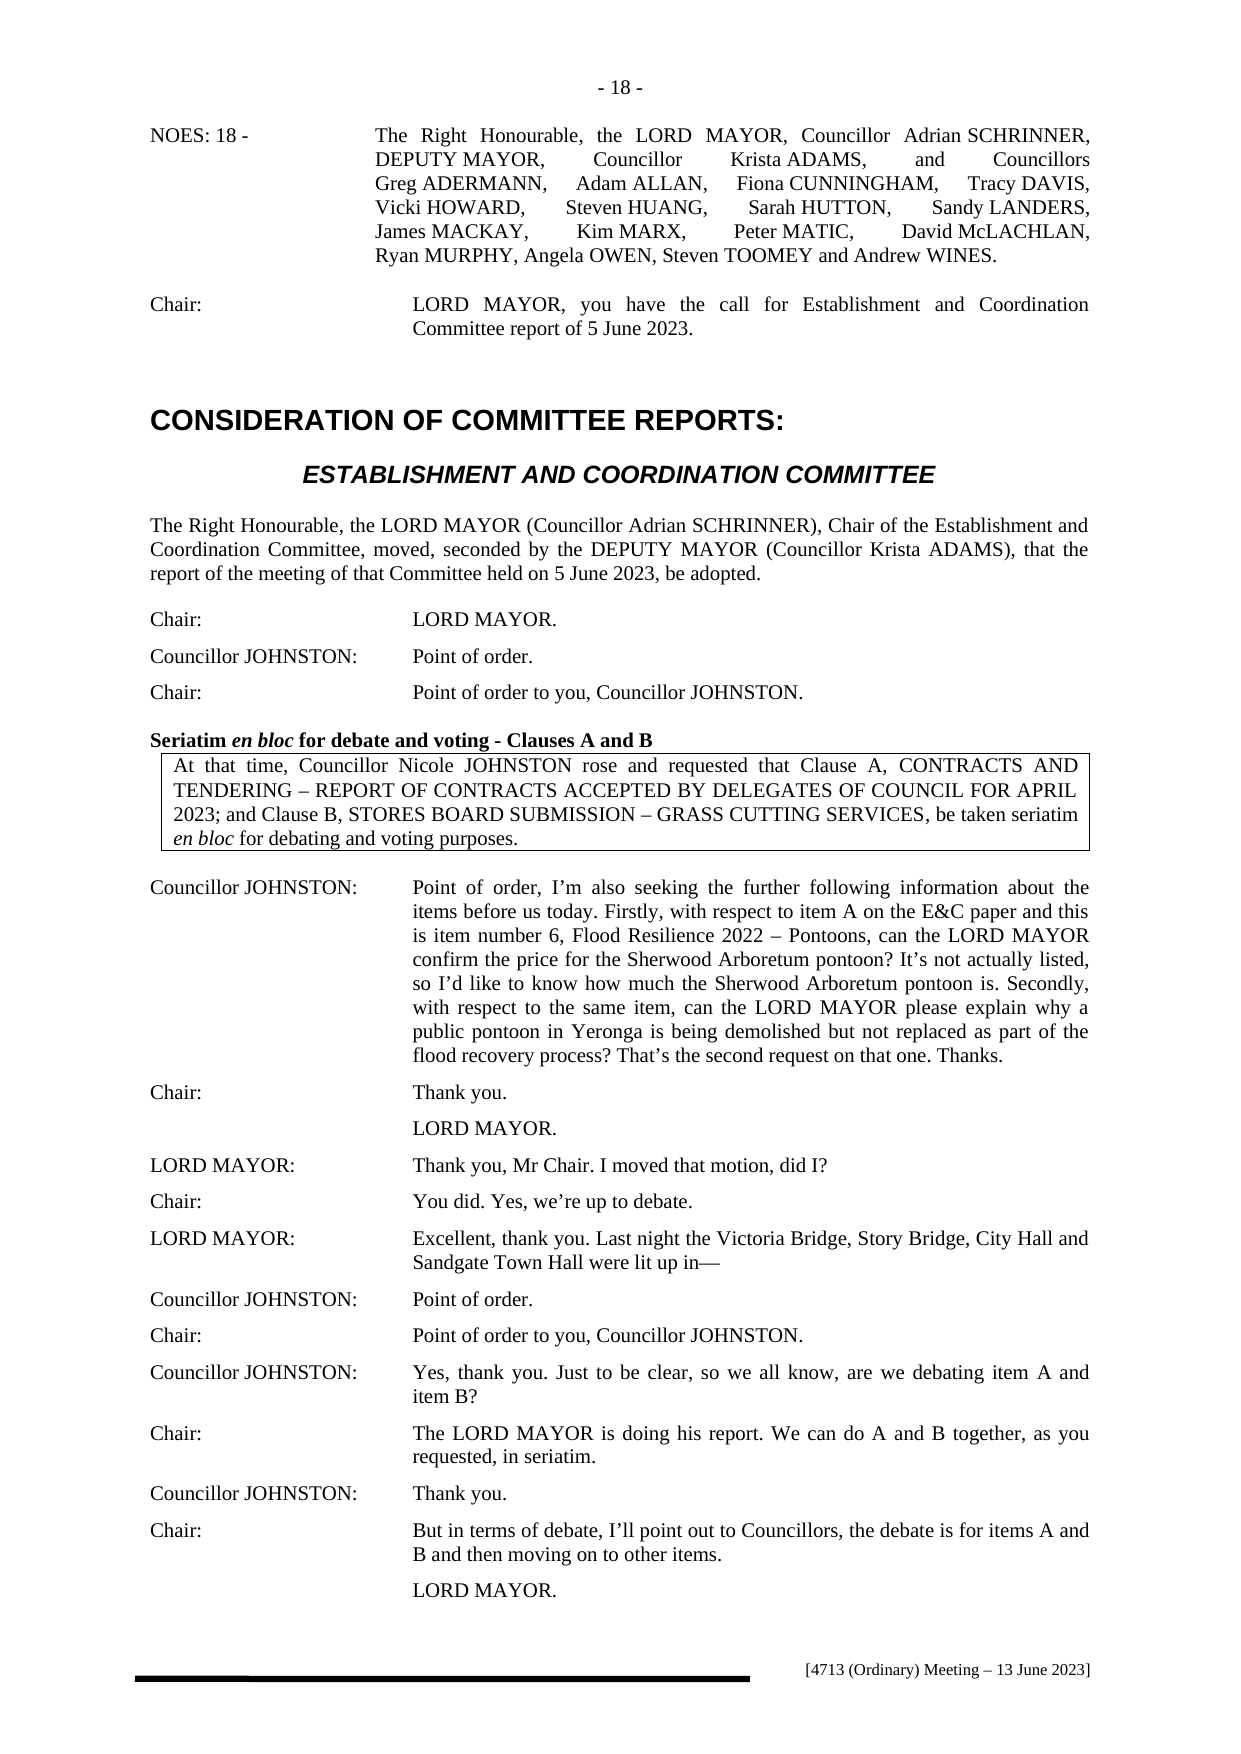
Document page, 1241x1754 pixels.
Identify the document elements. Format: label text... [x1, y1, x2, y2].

text LORD MAYOR: Thank you, Mr Chair. I moved that motion, did I? [150, 1153, 1090, 1177]
subtitle CONSIDERATION OF COMMITTEE REPORTS: [150, 403, 1090, 436]
text LORD MAYOR: Excellent, thank you. Last night the Victoria Bridge, Story Bridge, City Hall and Sandgate Town Hall were lit up in— [150, 1226, 1090, 1274]
text Chair: Thank you. [150, 1080, 1090, 1104]
text Councillor JOHNSTON: Point of order. [150, 1287, 1090, 1311]
text Chair: LORD MAYOR. [150, 607, 1090, 631]
text Chair: You did. Yes, we’re up to debate. [150, 1189, 1090, 1213]
text Seriatim en bloc for debate and voting - Clauses A and B [150, 728, 1090, 752]
text Councillor JOHNSTON: Point of order. [150, 644, 1090, 668]
text LORD MAYOR. [150, 1116, 1090, 1140]
subtitle ESTABLISHMENT AND COORDINATION COMMITTEE [150, 460, 1090, 489]
text Chair: But in terms of debate, I’ll point out to Councillors, the debate is for items A and B and then moving on to other items. [150, 1518, 1090, 1566]
text NOES: 18 - The Right Honourable, the LORD MAYOR, Councillor Adrian SCHRINNER, DEPUTY MAYOR, Councillor Krista ADAMS, and Councillors Greg ADERMANN, Adam ALLAN, Fiona CUNNINGHAM, Tracy DAVIS, Vicki HOWARD, Steven HUANG, Sarah HUTTON, Sandy LANDERS, James MACKAY, Kim MARX, Peter MATIC, David McLACHLAN, Ryan MURPHY, Angela OWEN, Steven TOOMEY and Andrew WINES. [150, 123, 1090, 267]
text The Right Honourable, the LORD MAYOR (Councillor Adrian SCHRINNER), Chair of the Establishment and Coordination Committee, moved, seconded by the DEPUTY MAYOR (Councillor Krista ADAMS), that the report of the meeting of that Committee held on 5 June 2023, be adopted. [150, 513, 1090, 585]
text Chair: LORD MAYOR, you have the call for Establishment and Coordination Committee report of 5 June 2023. [150, 292, 1090, 340]
text Councillor JOHNSTON: Thank you. [150, 1481, 1090, 1505]
text Chair: Point of order to you, Councillor JOHNSTON. [150, 680, 1090, 704]
text Chair: Point of order to you, Councillor JOHNSTON. [150, 1323, 1090, 1347]
text Councillor JOHNSTON: Point of order, I’m also seeking the further following information about the items before us today. Firstly, with respect to item A on the E&C paper and this is item number 6, Flood Resilience 2022 – Pontoons, can the LORD MAYOR confirm the price for the Sherwood Arboretum pontoon? It’s not actually listed, so I’d like to know how much the Sherwood Arboretum pontoon is. Secondly, with respect to the same item, can the LORD MAYOR please explain why a public pontoon in Yeronga is being demolished but not replaced as part of the flood recovery process? That’s the second request on that one. Thanks. [150, 875, 1090, 1067]
text Chair: The LORD MAYOR is doing his report. We can do A and B together, as you requested, in seriatim. [150, 1420, 1090, 1468]
text Councillor JOHNSTON: Yes, thank you. Just to be clear, so we all know, are we debating item A and item B? [150, 1360, 1090, 1408]
text LORD MAYOR. [150, 1578, 1090, 1602]
table_header At that time, Councillor Nicole JOHNSTON rose and requested that Clause A, CONTRACTS AND TENDERING – REPORT OF CONTRACTS ACCEPTED BY DELEGATES OF COUNCIL FOR APRIL 2023; and Clause B, STORES BOARD SUBMISSION – GRASS CUTTING SERVICES, be taken seriatim en bloc for debating and voting purposes. [162, 754, 1089, 850]
